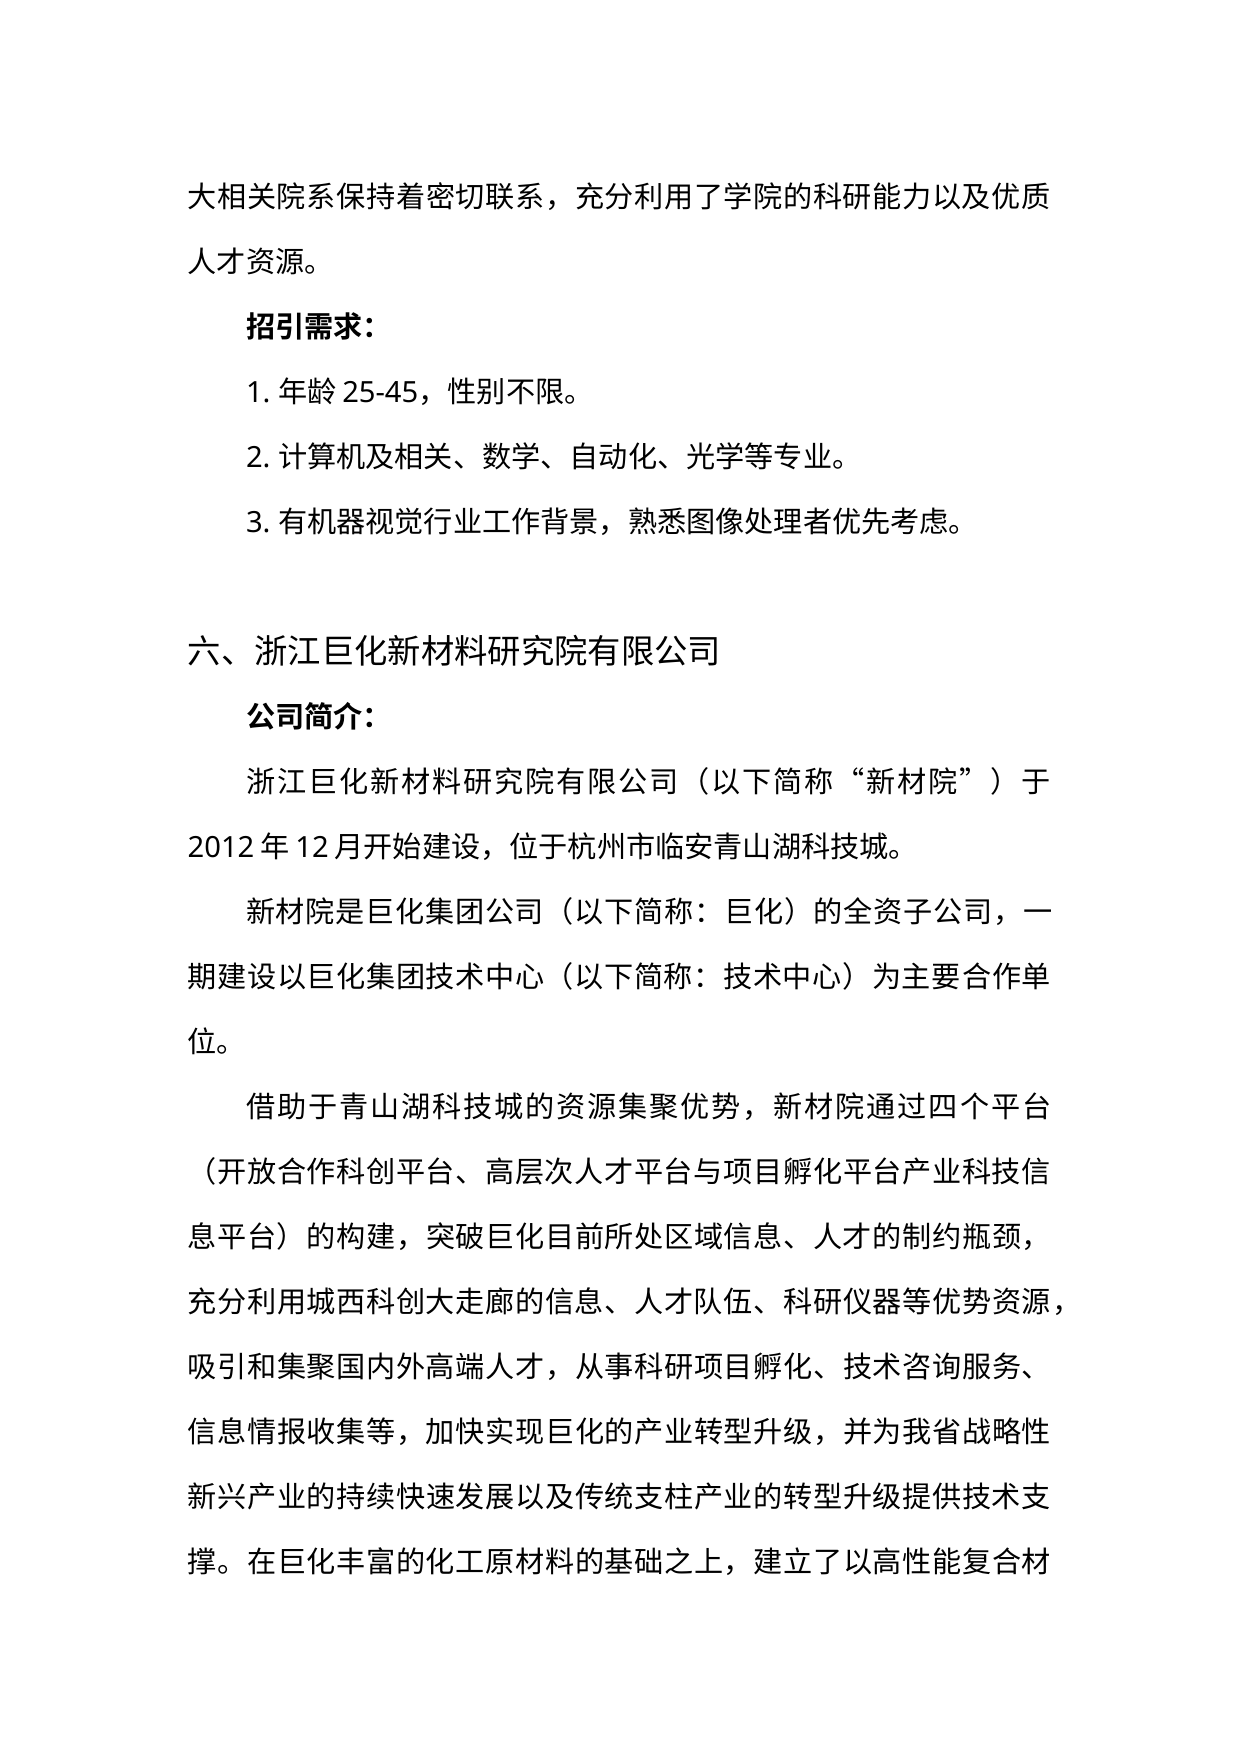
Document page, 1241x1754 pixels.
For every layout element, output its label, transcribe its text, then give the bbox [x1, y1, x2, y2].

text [187, 1072, 1053, 1592]
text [187, 162, 1053, 292]
text 六、浙江巨化新材料研究院有限公司 [187, 617, 1053, 682]
text 浙江巨化新材料研究院有限公司（以下简称“新材院”）于2012年12月开始建设，位于杭州市临安青山湖科技城。 [187, 747, 1053, 877]
text 新材院是巨化集团公司（以下简称：巨化）的全资子公司，一期建设以巨化集团技术中心（以下简称：技术中心）为主要合作单位。 [187, 877, 1053, 1072]
text 招引需求： [187, 292, 1053, 357]
text 3. 有机器视觉行业工作背景，熟悉图像处理者优先考虑。 [187, 487, 1053, 552]
text 1. 年龄25-45，性别不限。 [187, 357, 1053, 422]
text 公司简介： [187, 682, 1053, 747]
text 2. 计算机及相关、数学、自动化、光学等专业。 [187, 422, 1053, 487]
